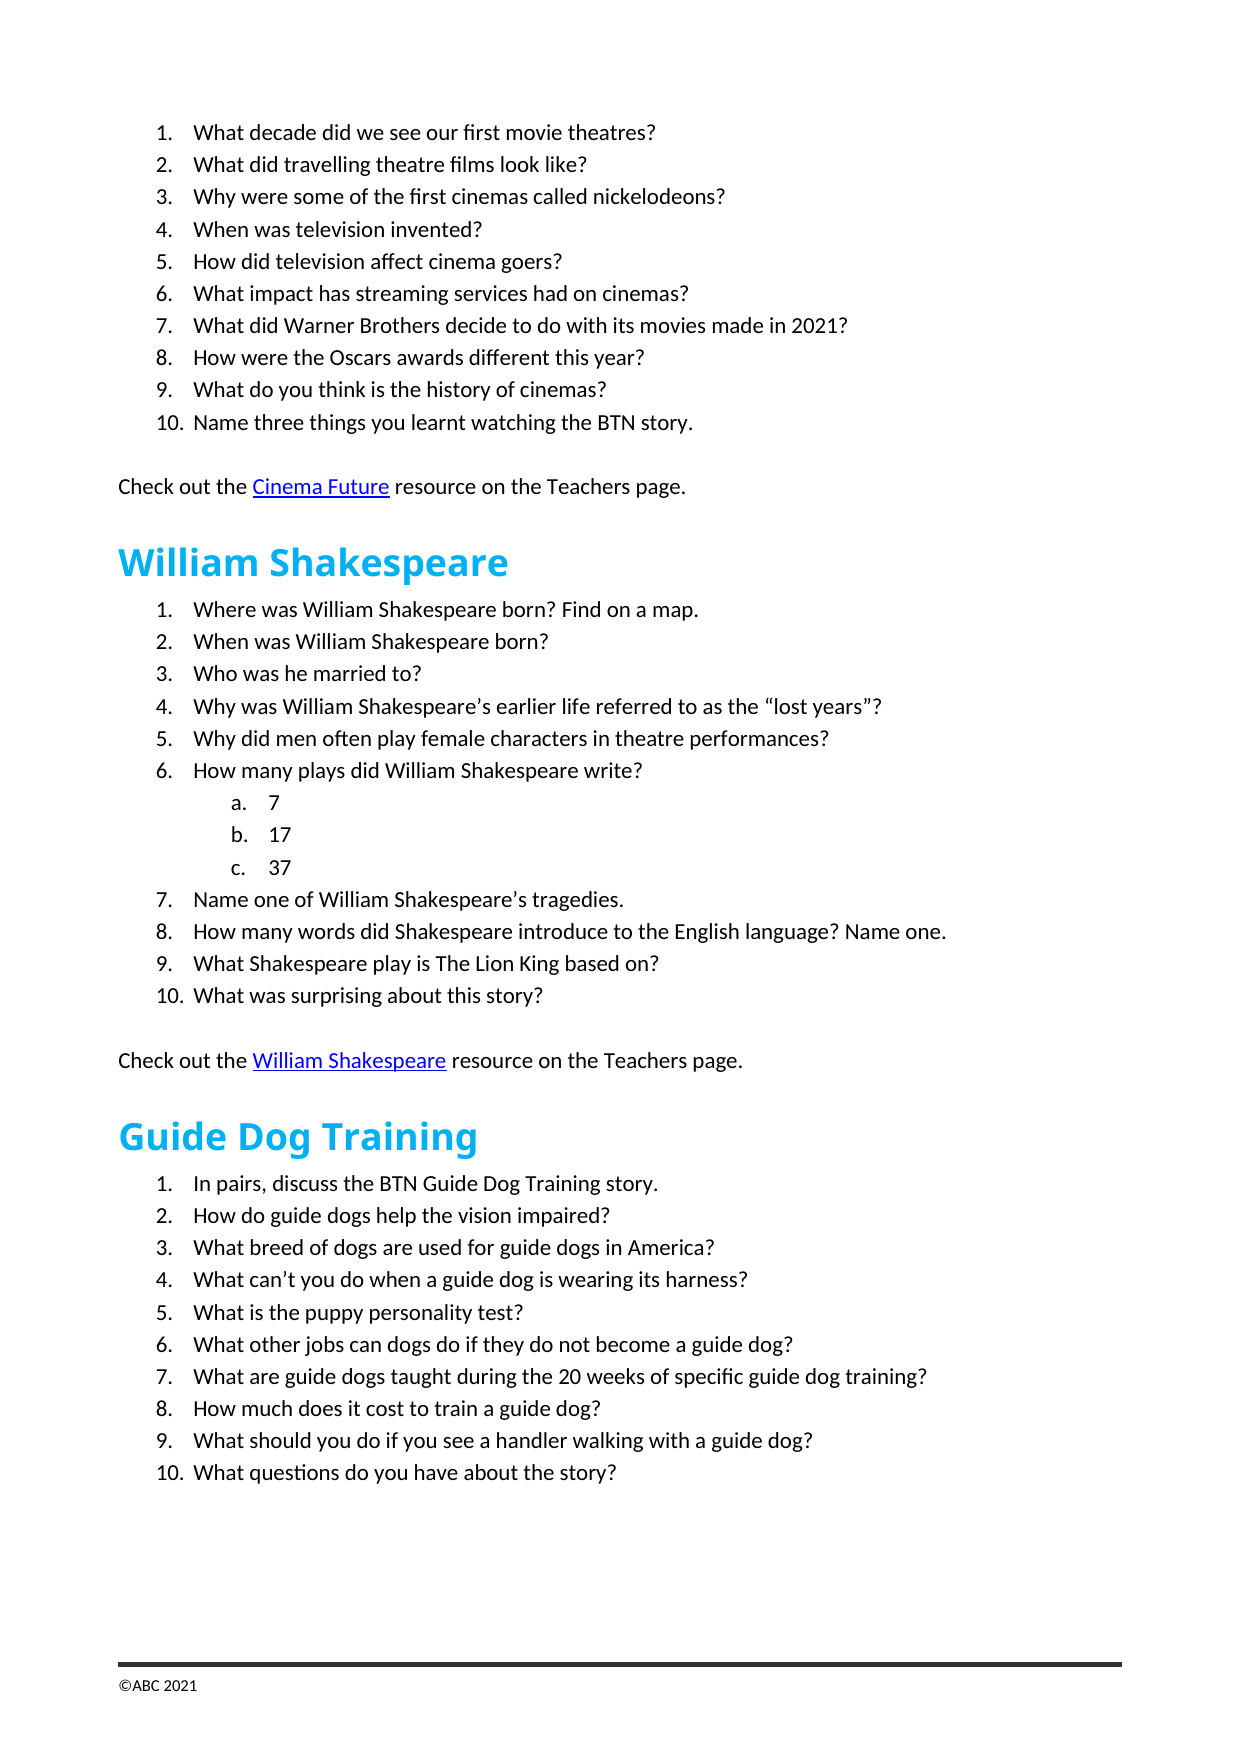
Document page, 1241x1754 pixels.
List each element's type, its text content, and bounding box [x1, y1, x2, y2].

list Name one of William Shakespeare’s tragedies. [156, 885, 1122, 913]
list What impact has streaming services had on cinemas? [156, 279, 1122, 307]
list Why was William Shakespeare’s earlier life referred to as the “lost years”? [156, 692, 1122, 720]
list Where was William Shakespeare born? Find on a map. [156, 595, 1122, 623]
list When was William Shakespeare born? [156, 627, 1122, 655]
list What did travelling theatre films look like? [156, 150, 1122, 178]
text William Shakespeare [118, 537, 1122, 588]
list What are guide dogs taught during the 20 weeks of specific guide dog training? [156, 1362, 1122, 1390]
list What Shakespeare play is The Lion King based on? [156, 949, 1122, 977]
list How did television affect cinema goers? [156, 247, 1122, 275]
list How many words did Shakespeare introduce to the English language? Name one. [156, 917, 1122, 945]
list How much does it cost to train a guide dog? [156, 1394, 1122, 1422]
list What decade did we see our first movie theatres? [156, 118, 1122, 146]
list How were the Oscars awards different this year? [156, 343, 1122, 371]
list Why were some of the first cinemas called nickelodeons? [156, 182, 1122, 211]
text Guide Dog Training [118, 1110, 1122, 1161]
list What breed of dogs are used for guide dogs in America? [156, 1233, 1122, 1261]
list What did Warner Brothers decide to do with its movies made in 2021? [156, 311, 1122, 339]
list What is the puppy personality test? [156, 1298, 1122, 1326]
list 17 [231, 821, 1122, 848]
list What other jobs can dogs do if they do not become a guide dog? [156, 1330, 1122, 1358]
list What can’t you do when a guide dog is wearing its harness? [156, 1265, 1122, 1293]
list When was television invented? [156, 215, 1122, 243]
list How many plays did William Shakespeare write? [156, 756, 1122, 784]
list Name three things you learnt watching the BTN story. [156, 408, 1122, 436]
list What was surprising about this story? [156, 981, 1122, 1009]
text Check out the William Shakespeare resource on the Teachers page. [118, 1046, 1122, 1074]
list What do you think is the history of cinemas? [156, 376, 1122, 404]
list Who was he married to? [156, 659, 1122, 688]
list What should you do if you see a handler walking with a guide dog? [156, 1426, 1122, 1454]
list Why did men often play female characters in theatre performances? [156, 724, 1122, 752]
list 37 [231, 853, 1122, 881]
list What questions do you have about the story? [156, 1458, 1122, 1487]
list How do guide dogs help the vision impaired? [156, 1201, 1122, 1229]
text Check out the Cinema Future resource on the Teachers page. [118, 472, 1122, 500]
list In pairs, discuss the BTN Guide Dog Training story. [156, 1169, 1122, 1197]
list 7 [231, 788, 1122, 816]
